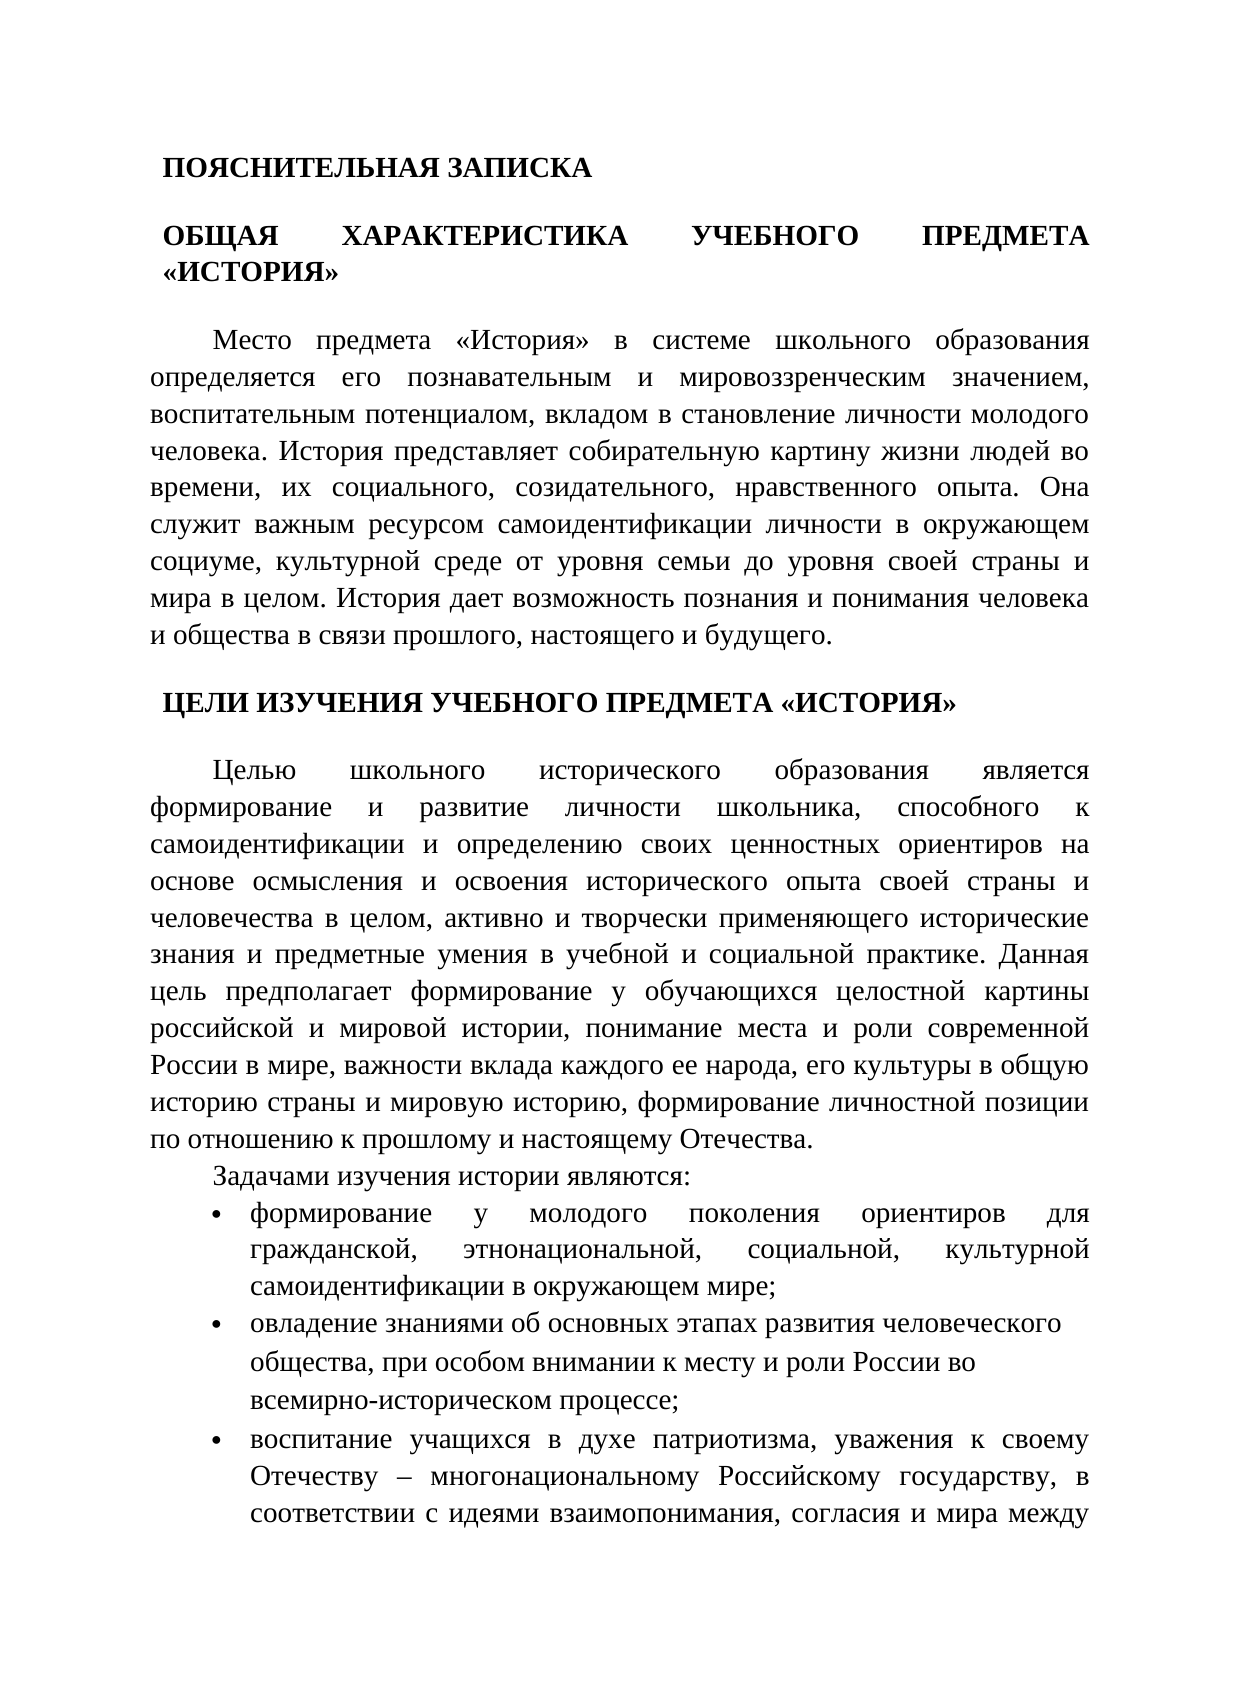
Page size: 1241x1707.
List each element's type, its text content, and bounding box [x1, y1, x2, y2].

text ПОЯСНИТЕЛЬНАЯ ЗАПИСКА [162, 150, 1090, 183]
text Место предмета «История» в системе школьного образования определяется его познавательным и мировоззренческим значением, воспитательным потенциалом, вкладом в становление личности молодого человека. История представляет собирательную картину жизни людей во времени, их социального, созидательного, нравственного опыта. Она служит важным ресурсом самоидентификации личности в окружающем социуме, культурной среде от уровня семьи до уровня своей страны и мира в целом. История дает возможность познания и понимания человека и общества в связи прошлого, настоящего и будущего. [150, 322, 1090, 651]
text ЦЕЛИ ИЗУЧЕНИЯ УЧЕБНОГО ПРЕДМЕТА «ИСТОРИЯ» [162, 685, 1090, 718]
list формирование у молодого поколения ориентиров для гражданской, этнонациональной, социальной, культурной самоидентификации в окружающем мире; [212, 1195, 1090, 1302]
text Целью школьного исторического образования является формирование и развитие личности школьника, способного к самоидентификации и определению своих ценностных ориентиров на основе осмысления и освоения исторического опыта своей страны и человечества в целом, активно и творчески применяющего исторические знания и предметные умения в учебной и социальной практике. Данная цель предполагает формирование у обучающихся целостной картины российской и мировой истории, понимание места и роли современной России в мире, важности вклада каждого ее народа, его культуры в общую историю страны и мировую историю, формирование личностной позиции по отношению к прошлому и настоящему Отечества. [150, 752, 1090, 1154]
text Задачами изучения истории являются: [150, 1158, 1090, 1191]
list овладение знаниями об основных этапах развития человеческого общества, при особом внимании к месту и роли России во всемирно-историческом процессе; [212, 1305, 1090, 1416]
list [212, 1421, 1090, 1528]
text ОБЩАЯ ХАРАКТЕРИСТИКА УЧЕБНОГО ПРЕДМЕТА «ИСТОРИЯ» [162, 218, 1090, 288]
